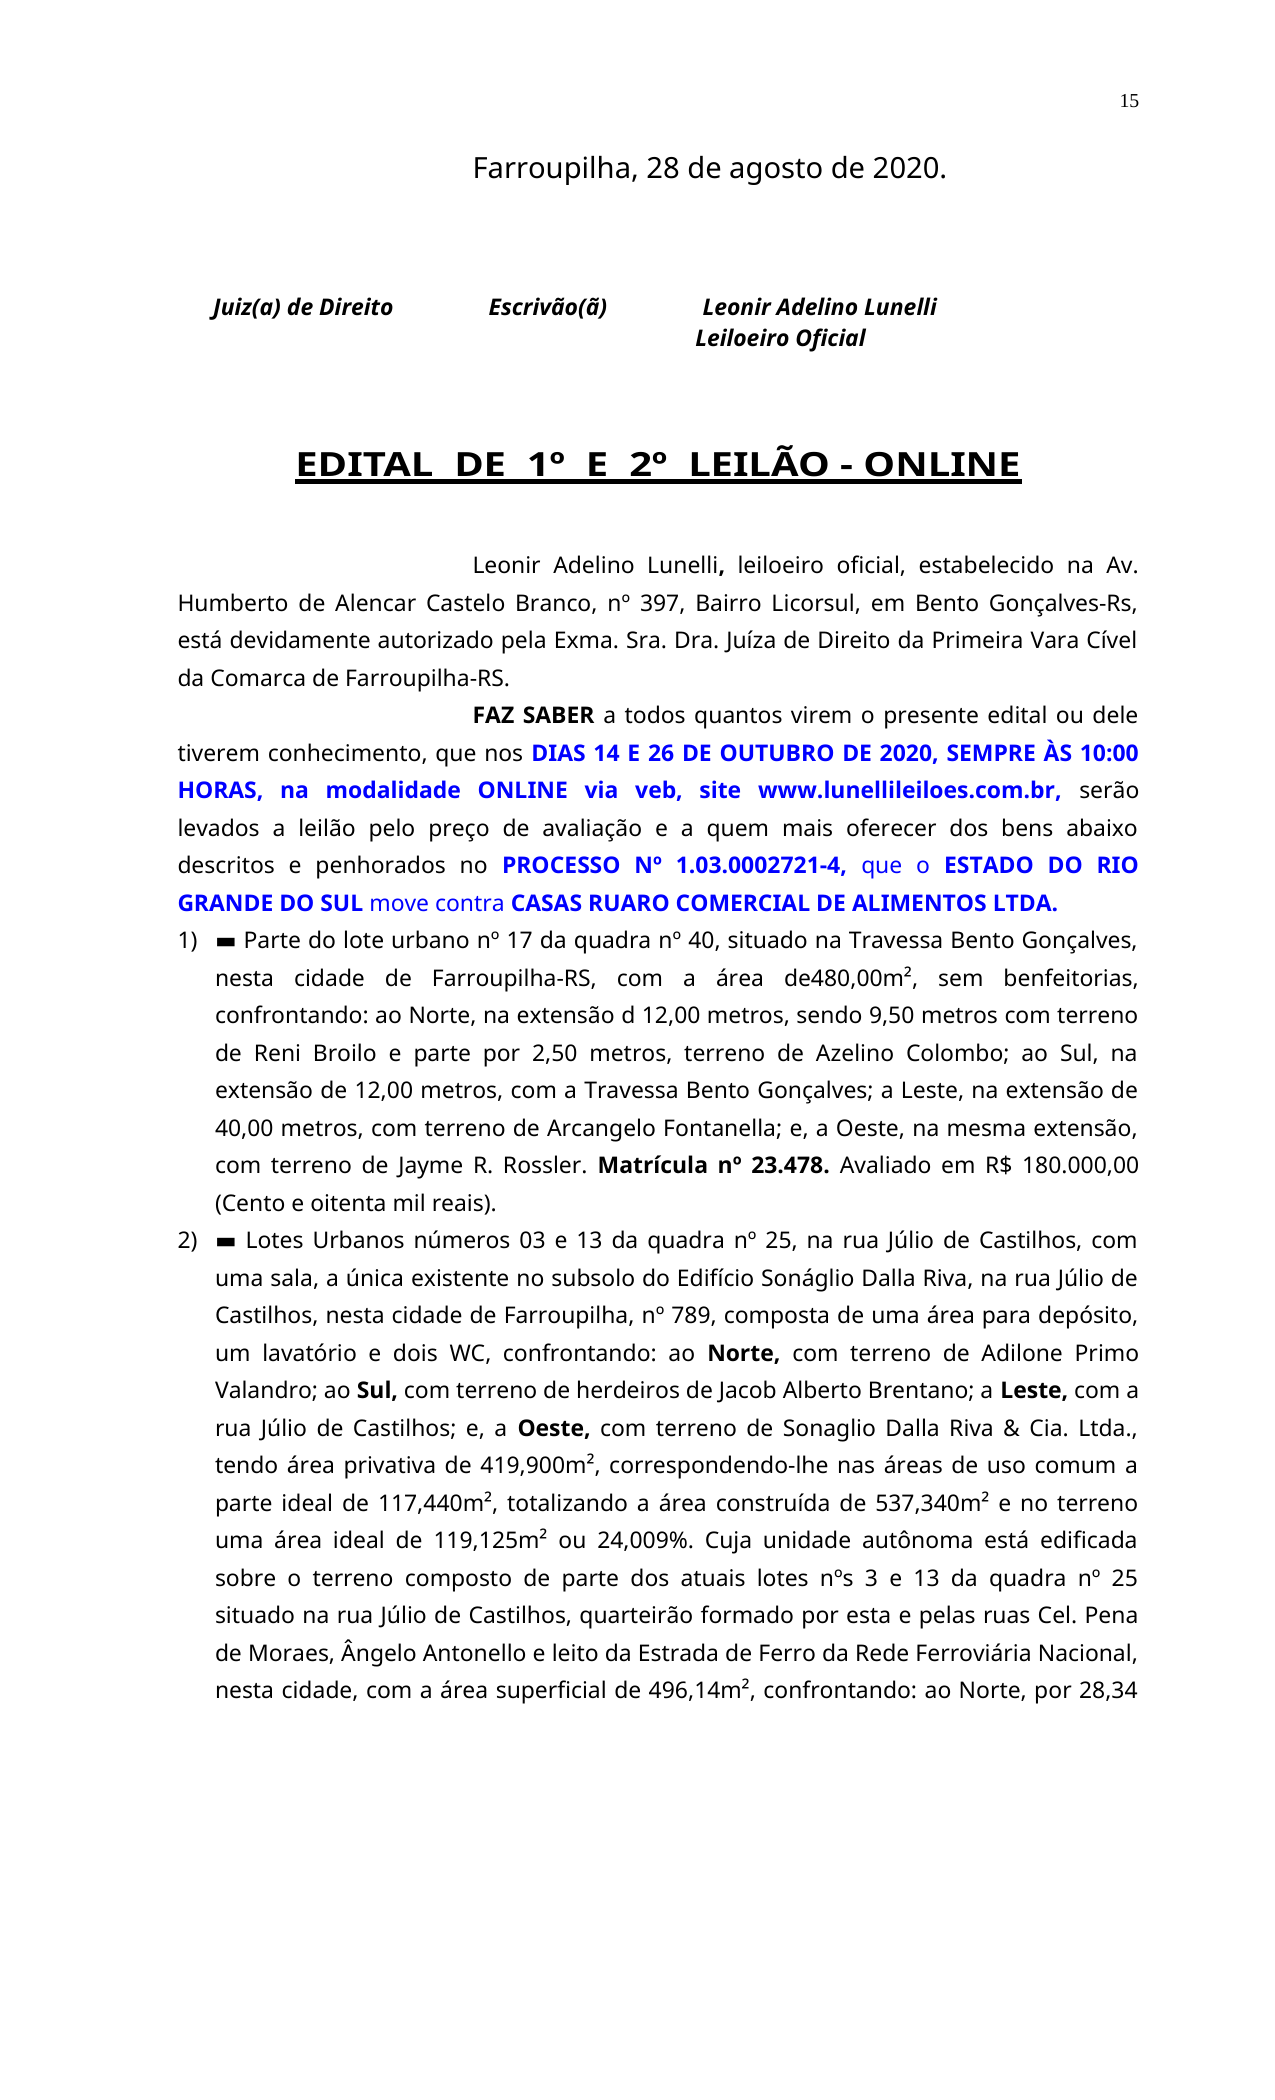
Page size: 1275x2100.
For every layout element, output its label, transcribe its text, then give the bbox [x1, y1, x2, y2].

list ▬ Parte do lote urbano nº 17 da quadra nº 40, situado na Travessa Bento Gonçalves, nesta cidade de Farroupilha-RS, com a área de480,00m², sem benfeitorias, confrontando: ao Norte, na extensão d 12,00 metros, sendo 9,50 metros com terreno de Reni Broilo e parte por 2,50 metros, terreno de Azelino Colombo; ao Sul, na extensão de 12,00 metros, com a Travessa Bento Gonçalves; a Leste, na extensão de 40,00 metros, com terreno de Arcangelo Fontanella; e, a Oeste, na mesma extensão, com terreno de Jayme R. Rossler. Matrícula nº 23.478. Avaliado em R$ 180.000,00 (Cento e oitenta mil reais). [177, 924, 1139, 1218]
text Leonir Adelino Lunelli, leiloeiro oficial, estabelecido na Av. Humberto de Alencar Castelo Branco, nº 397, Bairro Licorsul, em Bento Gonçalves-Rs, está devidamente autorizado pela Exma. Sra. Dra. Juíza de Direito da Primeira Vara Cível da Comarca de Farroupilha-RS. [177, 549, 1139, 693]
text FAZ SABER a todos quantos virem o presente edital ou dele tiverem conhecimento, que nos DIAS 14 E 26 DE OUTUBRO DE 2020, SEMPRE ÀS 10:00 HORAS, na modalidade ONLINE via veb, site www.lunellileiloes.com.br, serão levados a leilão pelo preço de avaliação e a quem mais oferecer dos bens abaixo descritos e penhorados no PROCESSO Nº 1.03.0002721-4, que o ESTADO DO RIO GRANDE DO SUL move contra CASAS RUARO COMERCIAL DE ALIMENTOS LTDA. [177, 699, 1139, 918]
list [177, 1224, 1139, 1705]
title EDITAL DE 1º E 2º LEILÃO - ONLINE [177, 441, 1139, 486]
text Juiz(a) de Direito Escrivão(ã) Leonir Adelino Lunelli [177, 291, 1139, 322]
text Leiloeiro Oficial [177, 322, 1139, 353]
text Farroupilha, 28 de agosto de 2020. [177, 148, 1139, 187]
